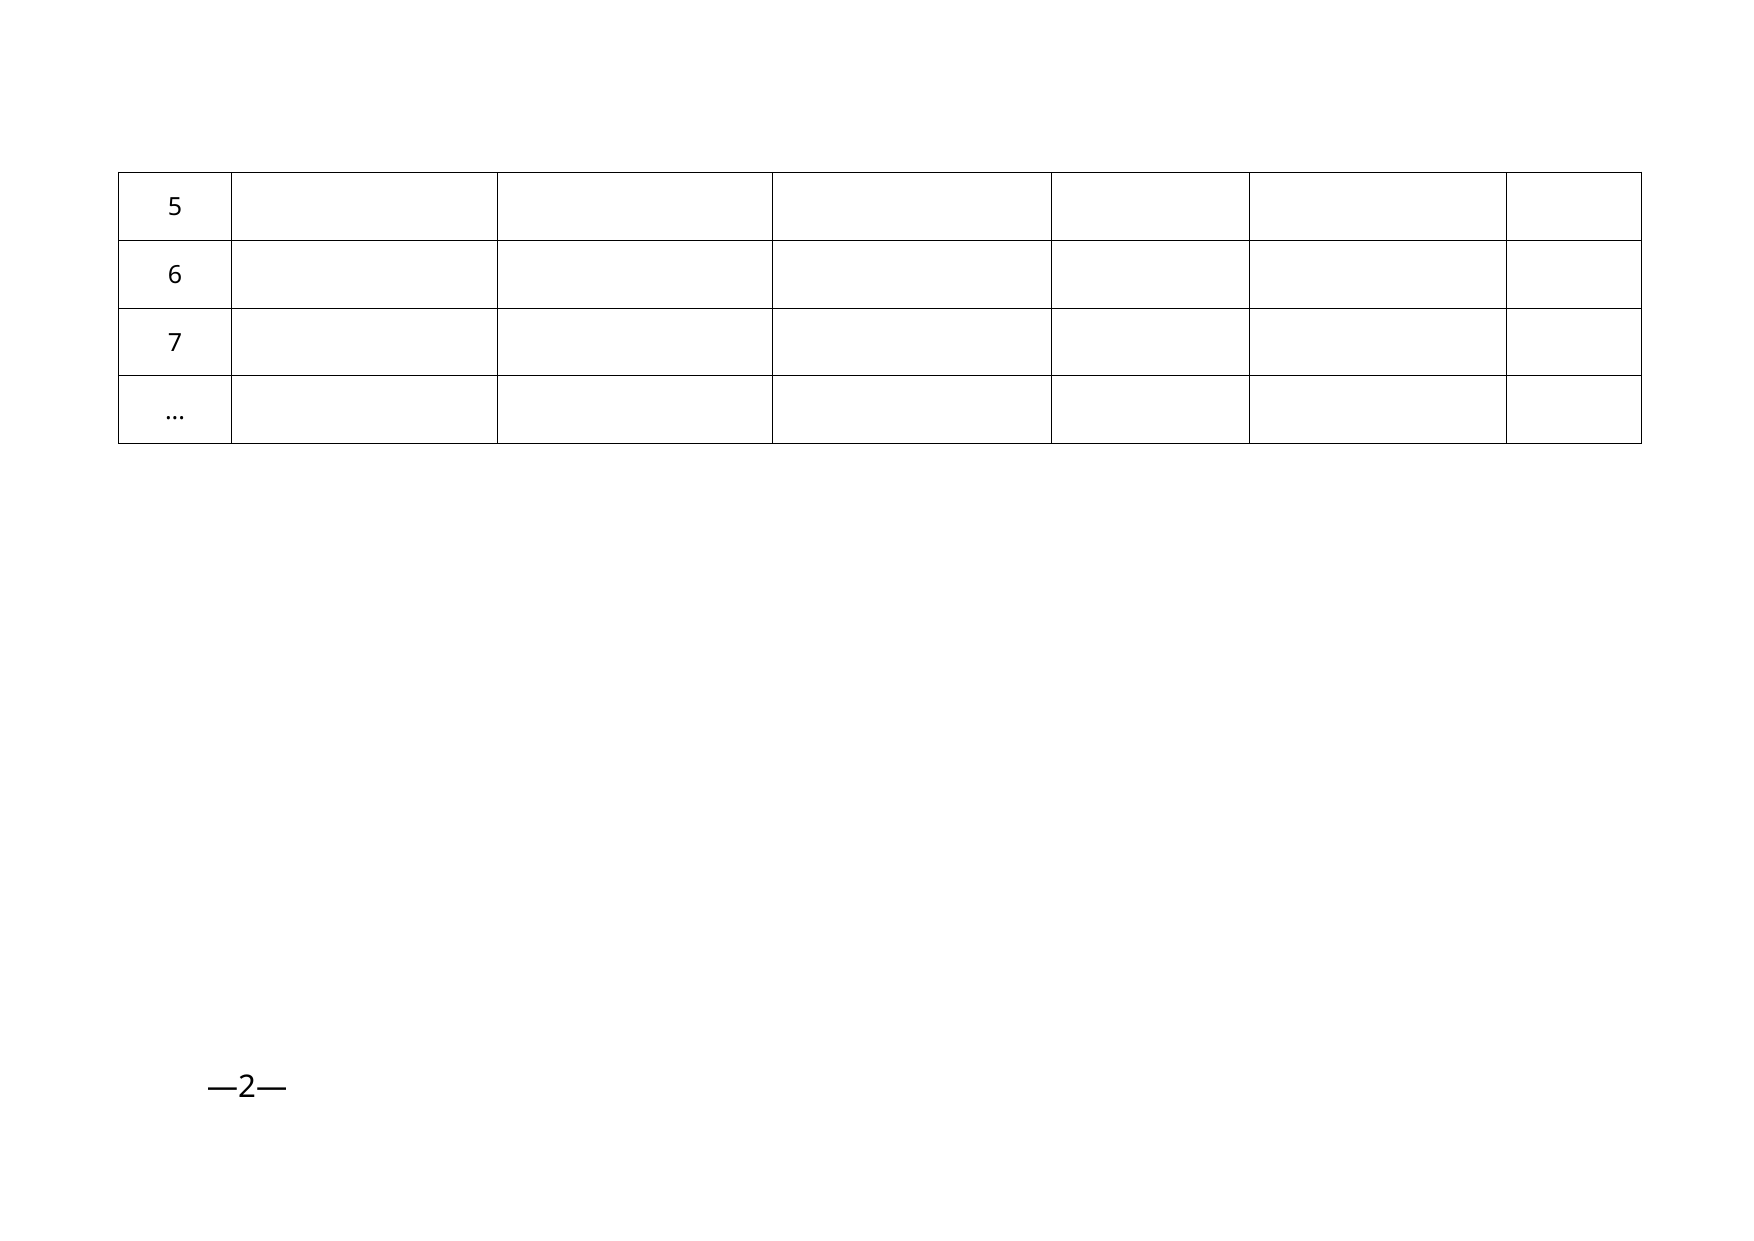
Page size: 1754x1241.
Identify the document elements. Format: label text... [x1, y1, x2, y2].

table_cell [1250, 241, 1506, 307]
table_cell [773, 376, 1051, 443]
table_cell [773, 309, 1051, 375]
table_cell [232, 376, 497, 443]
table_cell [1250, 309, 1506, 375]
table_cell [1507, 376, 1641, 443]
table_cell 5 [119, 173, 231, 239]
table_cell [773, 241, 1051, 307]
table_cell 7 [119, 309, 231, 375]
table_cell ... [119, 376, 231, 443]
table_cell [1507, 241, 1641, 307]
table_cell [773, 173, 1051, 239]
table_cell [1507, 173, 1641, 239]
table_cell [1052, 376, 1249, 443]
table_cell [1052, 309, 1249, 375]
table_cell [498, 241, 772, 307]
table_cell [1250, 173, 1506, 239]
table_cell [1507, 309, 1641, 375]
table_cell [232, 309, 497, 375]
table_cell [1052, 241, 1249, 307]
table_cell [1250, 376, 1506, 443]
table_cell [498, 376, 772, 443]
table_cell [498, 309, 772, 375]
table_cell [498, 173, 772, 239]
table_cell [232, 241, 497, 307]
table_cell [1052, 173, 1249, 239]
table_cell [232, 173, 497, 239]
table_cell 6 [119, 241, 231, 307]
